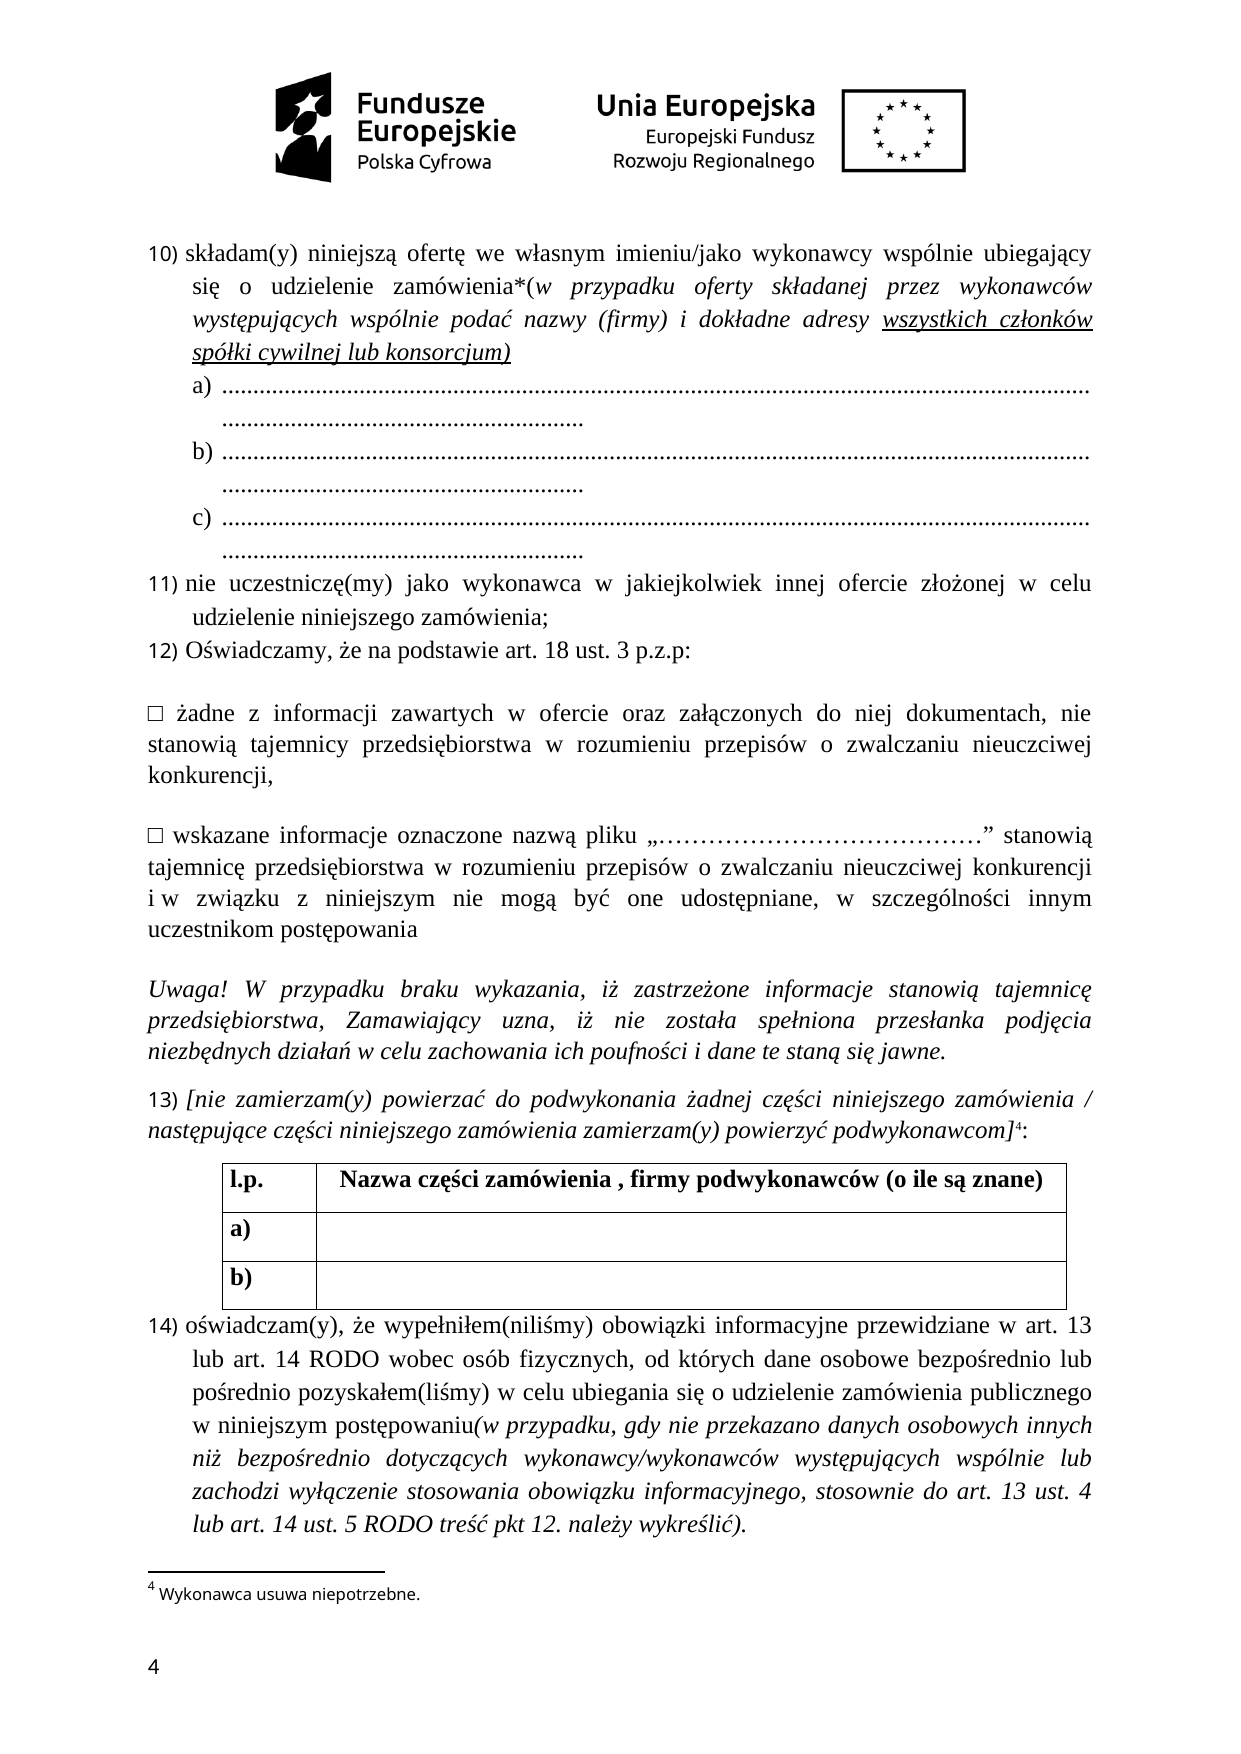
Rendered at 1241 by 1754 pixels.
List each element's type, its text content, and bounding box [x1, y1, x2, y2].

list nie uczestniczę(my) jako wykonawca w jakiejkolwiek innej ofercie złożonej w celu udzielenie niniejszego zamówienia; [148, 568, 1093, 631]
table_header l.p. [223, 1164, 316, 1212]
list oświadczam(y), że wypełniłem(niliśmy) obowiązki informacyjne przewidziane w art. 13 lub art. 14 RODO wobec osób fizycznych, od których dane osobowe bezpośrednio lub pośrednio pozyskałem(liśmy) w celu ubiegania się o udzielenie zamówienia publicznego w niniejszym postępowaniu(w przypadku, gdy nie przekazano danych osobowych innych niż bezpośrednio dotyczących wykonawcy/wykonawców występujących wspólnie lub zachodzi wyłączenie stosowania obowiązku informacyjnego, stosownie do art. 13 ust. 4 lub art. 14 ust. 5 RODO treść pkt 12. należy wykreślić). [148, 1310, 1093, 1538]
list ..................................................................................................................................................................................................... [192, 436, 1093, 498]
table_cell [223, 1213, 316, 1261]
table_cell [317, 1213, 1066, 1261]
text □ wskazane informacje oznaczone nazwą pliku „…………………………………” stanowią tajemnicę przedsiębiorstwa w rozumieniu przepisów o zwalczaniu nieuczciwej konkurencji i w związku z niniejszym nie mogą być one udostępniane, w szczególności innym uczestnikom postępowania [148, 821, 1093, 942]
list Oświadczamy, że na podstawie art. 18 ust. 3 p.z.p: [148, 635, 1093, 665]
list [nie zamierzam(y) powierzać do podwykonania żadnej części niniejszego zamówienia / następujące części niniejszego zamówienia zamierzam(y) powierzyć podwykonawcom]: [148, 1084, 1093, 1144]
table_cell [223, 1262, 316, 1309]
table_header Nazwa części zamówienia , firmy podwykonawców (o ile są znane) [317, 1164, 1066, 1212]
text Uwaga! W przypadku braku wykazania, iż zastrzeżone informacje stanowią tajemnicę przedsiębiorstwa, Zamawiający uzna, iż nie została spełniona przesłanka podjęcia niezbędnych działań w celu zachowania ich poufności i dane te staną się jawne. [148, 974, 1093, 1065]
list składam(y) niniejszą ofertę we własnym imieniu/jako wykonawcy wspólnie ubiegający się o udzielenie zamówienia*(w przypadku oferty składanej przez wykonawców występujących wspólnie podać nazwy (firmy) i dokładne adresy wszystkich członków spółki cywilnej lub konsorcjum) [148, 238, 1093, 366]
list ..................................................................................................................................................................................................... [192, 370, 1093, 432]
list ..................................................................................................................................................................................................... [192, 502, 1093, 564]
picture [248, 44, 993, 210]
table_cell [317, 1262, 1066, 1309]
text □ żadne z informacji zawartych w ofercie oraz załączonych do niej dokumentach, nie stanowią tajemnicy przedsiębiorstwa w rozumieniu przepisów o zwalczaniu nieuczciwej konkurencji, [148, 698, 1093, 789]
